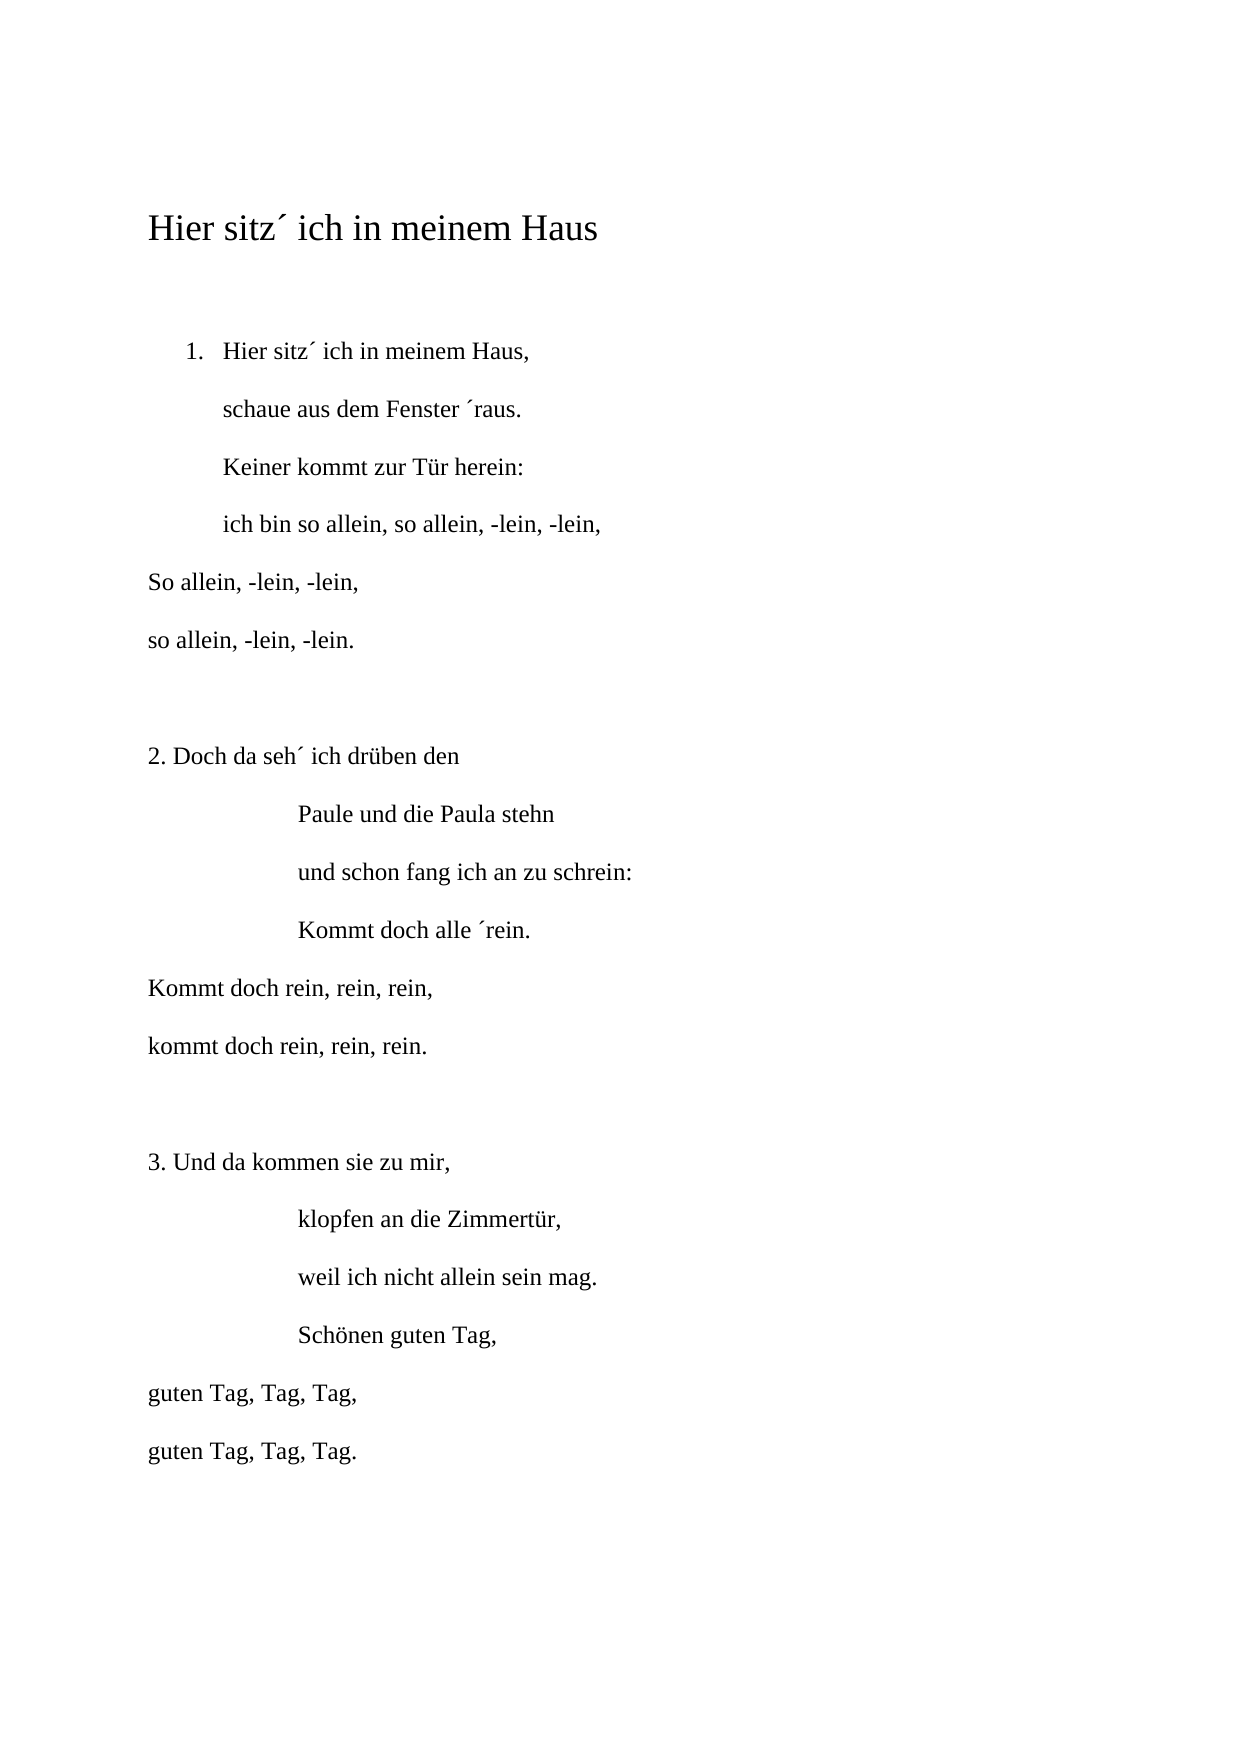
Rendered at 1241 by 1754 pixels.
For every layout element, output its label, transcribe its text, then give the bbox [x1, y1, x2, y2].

text Kommt doch alle ´rein. [298, 915, 1093, 944]
text Schönen guten Tag, [298, 1320, 1093, 1349]
text Keiner kommt zur Tür herein: [223, 452, 1093, 480]
text ich bin so allein, so allein, -lein, -lein, [223, 509, 1093, 538]
text guten Tag, Tag, Tag. [148, 1436, 1093, 1465]
text schaue aus dem Fenster ´raus. [223, 394, 1093, 422]
text kommt doch rein, rein, rein. [148, 1031, 1093, 1059]
text klopfen an die Zimmertür, [298, 1204, 1093, 1233]
text Paule und die Paula stehn [298, 799, 1093, 828]
text So allein, -lein, -lein, [148, 567, 1093, 596]
text Kommt doch rein, rein, rein, [148, 973, 1093, 1002]
text weil ich nicht allein sein mag. [298, 1262, 1093, 1291]
list Hier sitz´ ich in meinem Haus, [185, 336, 1093, 364]
text 3. Und da kommen sie zu mir, [148, 1147, 1093, 1175]
text Hier sitz´ ich in meinem Haus [148, 206, 1093, 249]
text und schon fang ich an zu schrein: [298, 857, 1093, 886]
text guten Tag, Tag, Tag, [148, 1378, 1093, 1407]
text so allein, -lein, -lein. [148, 625, 1093, 654]
text 2. Doch da seh´ ich drüben den [148, 741, 1093, 770]
